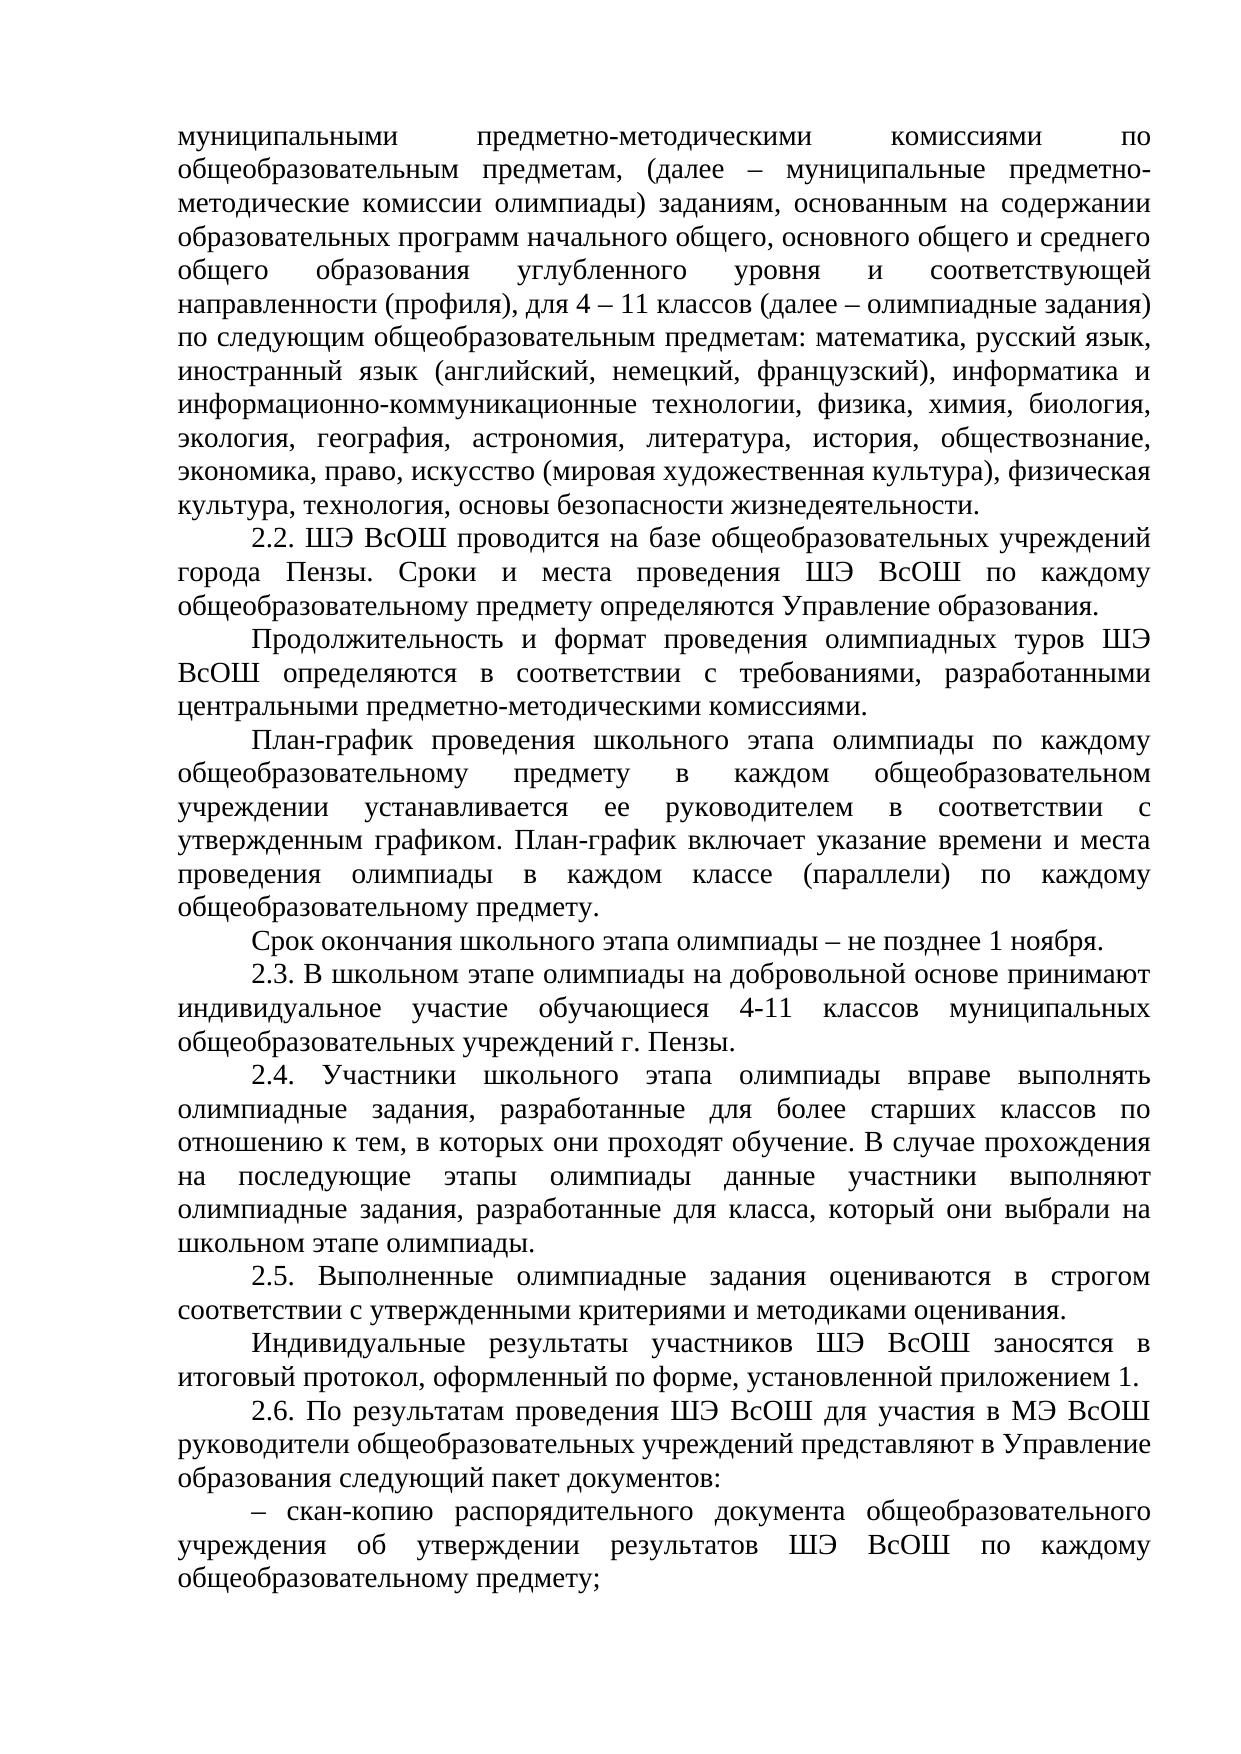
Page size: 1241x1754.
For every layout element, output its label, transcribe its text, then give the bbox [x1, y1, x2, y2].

text 2.4. Участники школьного этапа олимпиады вправе выполнять олимпиадные задания, разработанные для более старших классов по отношению к тем, в которых они проходят обучение. В случае прохождения на последующие этапы олимпиады данные участники выполняют олимпиадные задания, разработанные для класса, который они выбрали на школьном этапе олимпиады. [177, 1057, 1152, 1258]
text 2.3. В школьном этапе олимпиады на добровольной основе принимают индивидуальное участие обучающиеся 4-11 классов муниципальных общеобразовательных учреждений г. Пензы. [177, 957, 1152, 1057]
text 2.2. ШЭ ВсОШ проводится на базе общеобразовательных учреждений города Пензы. Сроки и места проведения ШЭ ВсОШ по каждому общеобразовательному предмету определяются Управление образования. [177, 521, 1152, 621]
text 2.6. По результатам проведения ШЭ ВсОШ для участия в МЭ ВсОШ руководители общеобразовательных учреждений представляют в Управление образования следующий пакет документов: [177, 1393, 1152, 1493]
text План-график проведения школьного этапа олимпиады по каждому общеобразовательному предмету в каждом общеобразовательном учреждении устанавливается ее руководителем в соответствии с утвержденным графиком. План-график включает указание времени и места проведения олимпиады в каждом классе (параллели) по каждому общеобразовательному предмету. [177, 722, 1152, 923]
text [177, 118, 1152, 521]
text 2.5. Выполненные олимпиадные задания оцениваются в строгом соответствии с утвержденными критериями и методиками оценивания. [177, 1258, 1152, 1326]
text Продолжительность и формат проведения олимпиадных туров ШЭ ВсОШ определяются в соответствии с требованиями, разработанными центральными предметно-методическими комиссиями. [177, 621, 1152, 722]
text – скан-копию распорядительного документа общеобразовательного учреждения об утверждении результатов ШЭ ВсОШ по каждому общеобразовательному предмету; [177, 1493, 1152, 1594]
text Срок окончания школьного этапа олимпиады – не позднее 1 ноября. [177, 923, 1152, 957]
text Индивидуальные результаты участников ШЭ ВсОШ заносятся в итоговый протокол, оформленный по форме, установленной приложением 1. [177, 1326, 1152, 1393]
